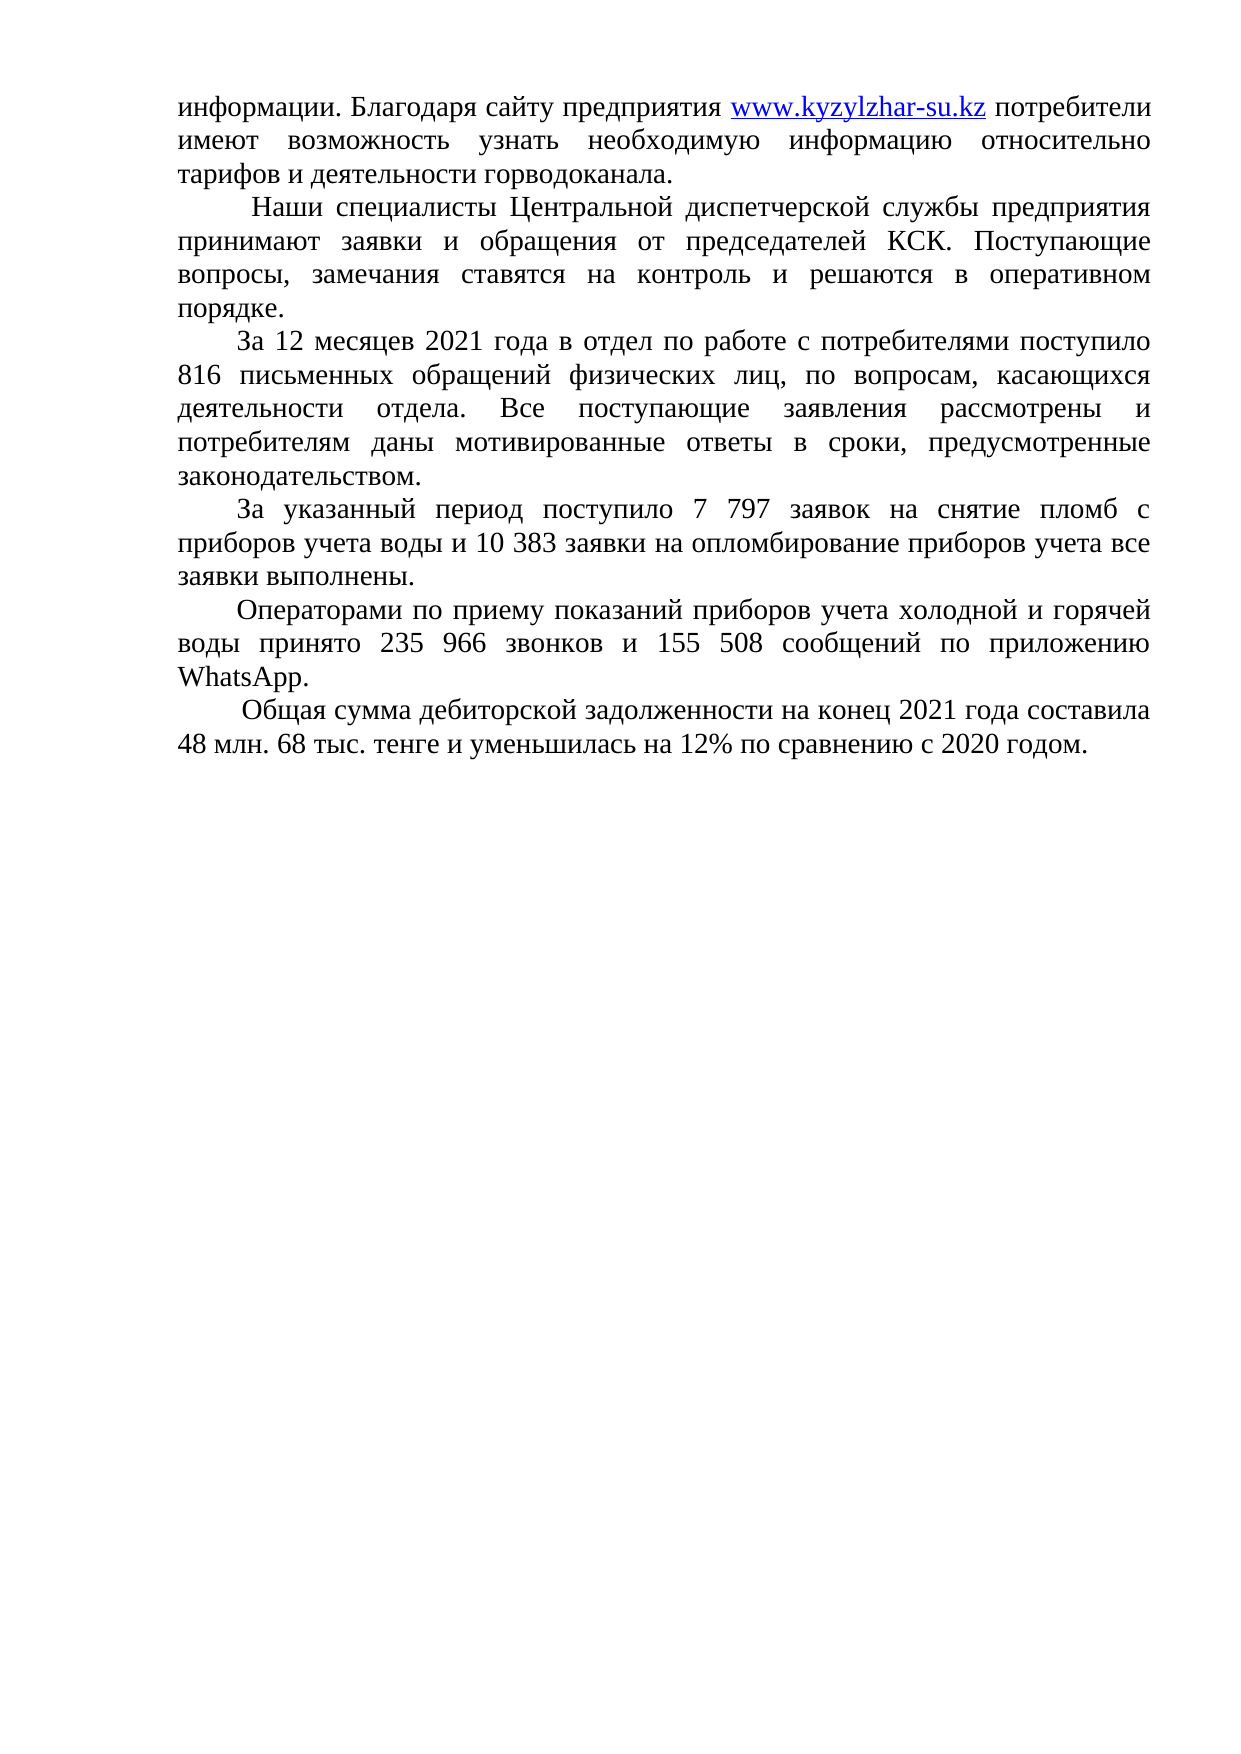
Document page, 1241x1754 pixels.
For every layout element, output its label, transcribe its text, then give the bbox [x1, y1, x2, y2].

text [177, 89, 1152, 189]
text Операторами по приему показаний приборов учета холодной и горячей воды принято 235 966 звонков и 155 508 сообщений по приложению WhatsApp. [177, 592, 1152, 692]
text За 12 месяцев 2021 года в отдел по работе с потребителями поступило 816 письменных обращений физических лиц, по вопросам, касающихся деятельности отдела. Все поступающие заявления рассмотрены и потребителям даны мотивированные ответы в сроки, предусмотренные законодательством. [177, 323, 1152, 491]
text За указанный период поступило 7 797 заявок на снятие пломб с приборов учета воды и 10 383 заявки на опломбирование приборов учета все заявки выполнены. [177, 491, 1152, 592]
text Наши специалисты Центральной диспетчерской службы предприятия принимают заявки и обращения от председателей КСК. Поступающие вопросы, замечания ставятся на контроль и решаются в оперативном порядке. [177, 189, 1152, 323]
text Общая сумма дебиторской задолженности на конец 2021 года составила 48 млн. 68 тыс. тенге и уменьшилась на 12% по сравнению с 2020 годом. [177, 692, 1152, 759]
